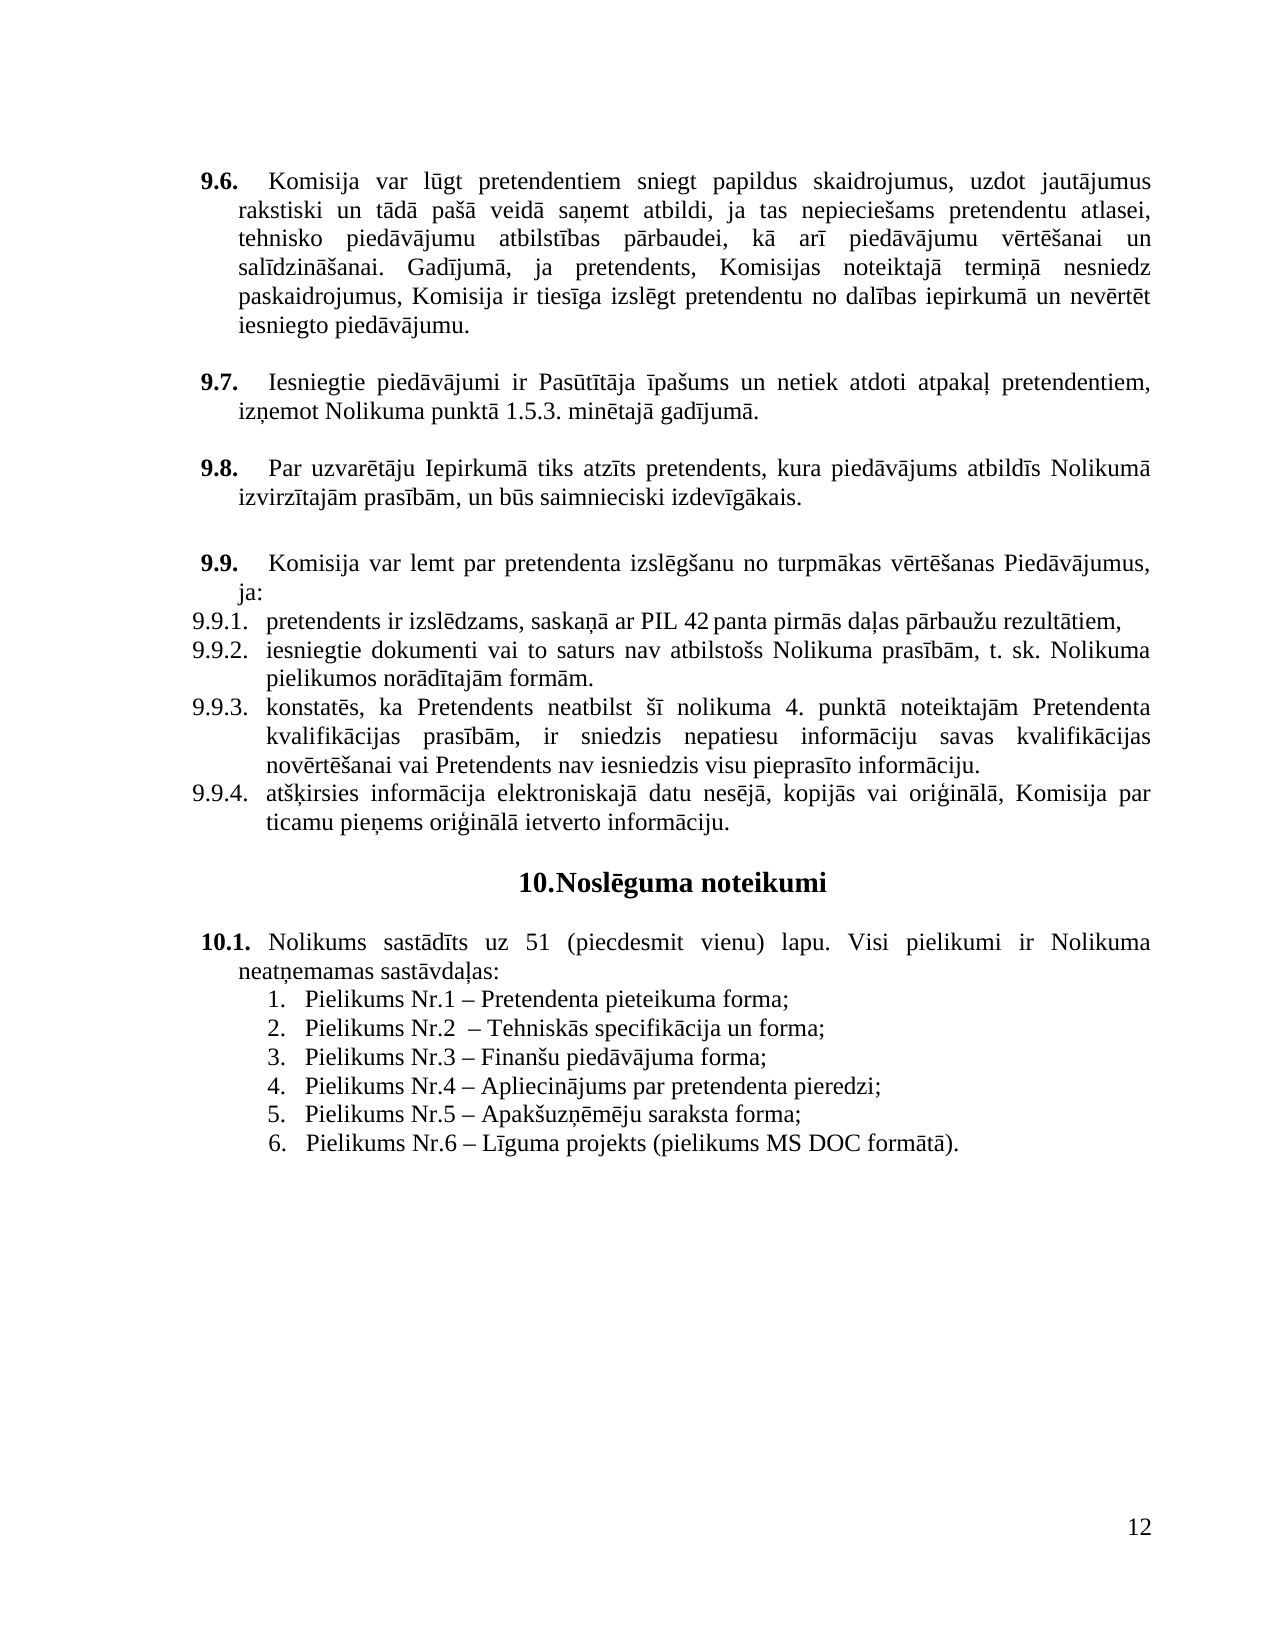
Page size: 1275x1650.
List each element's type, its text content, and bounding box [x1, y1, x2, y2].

list Pielikums Nr.2 – Tehniskās specifikācija un forma; [267, 1013, 1152, 1042]
list iesniegtie dokumenti vai to saturs nav atbilstošs Nolikuma prasībām, t. sk. Nolikuma pielikumos norādītajām formām. [192, 635, 1152, 692]
list Iesniegtie piedāvājumi ir Pasūtītāja īpašums un netiek atdoti atpakaļ pretendentiem, izņemot Nolikuma punktā 1.5.3. minētajā gadījumā. [201, 367, 1152, 425]
list Pielikums Nr.4 – Apliecinājums par pretendenta pieredzi; [267, 1071, 1152, 1099]
list Noslēguma noteikumi [193, 865, 1152, 898]
text 6. Pielikums Nr.6 – Līguma projekts (pielikums MS DOC formātā). [268, 1128, 1202, 1157]
list Pielikums Nr.1 – Pretendenta pieteikuma forma; [267, 984, 1152, 1013]
list Par uzvarētāju Iepirkumā tiks atzīts pretendents, kura piedāvājums atbildīs Nolikumā izvirzītajām prasībām, un būs saimnieciski izdevīgākais. [201, 453, 1152, 511]
list Pielikums Nr.3 – Finanšu piedāvājuma forma; [267, 1042, 1152, 1071]
list Nolikums sastādīts uz 51 (piecdesmit vienu) lapu. Visi pielikumi ir Nolikuma neatņemamas sastāvdaļas: [201, 927, 1152, 984]
list Komisija var lemt par pretendenta izslēgšanu no turpmākas vērtēšanas Piedāvājumus, ja: [201, 548, 1152, 606]
list pretendents ir izslēdzams, saskaņā ar PIL 42 panta pirmās daļas pārbaužu rezultātiem, [192, 606, 1152, 635]
list Komisija var lūgt pretendentiem sniegt papildus skaidrojumus, uzdot jautājumus rakstiski un tādā pašā veidā saņemt atbildi, ja tas nepieciešams pretendentu atlasei, tehnisko piedāvājumu atbilstības pārbaudei, kā arī piedāvājumu vērtēšanai un salīdzināšanai. Gadījumā, ja pretendents, Komisijas noteiktajā termiņā nesniedz paskaidrojumus, Komisija ir tiesīga izslēgt pretendentu no dalības iepirkumā un nevērtēt iesniegto piedāvājumu. [201, 166, 1152, 338]
list atšķirsies informācija elektroniskajā datu nesējā, kopijās vai oriģinālā, Komisija par ticamu pieņems oriģinālā ietverto informāciju. [192, 778, 1152, 836]
list Pielikums Nr.5 – Apakšuzņēmēju saraksta forma; [267, 1099, 1152, 1128]
list konstatēs, ka Pretendents neatbilst šī nolikuma 4. punktā noteiktajām Pretendenta kvalifikācijas prasībām, ir sniedzis nepatiesu informāciju savas kvalifikācijas novērtēšanai vai Pretendents nav iesniedzis visu pieprasīto informāciju. [192, 692, 1152, 778]
